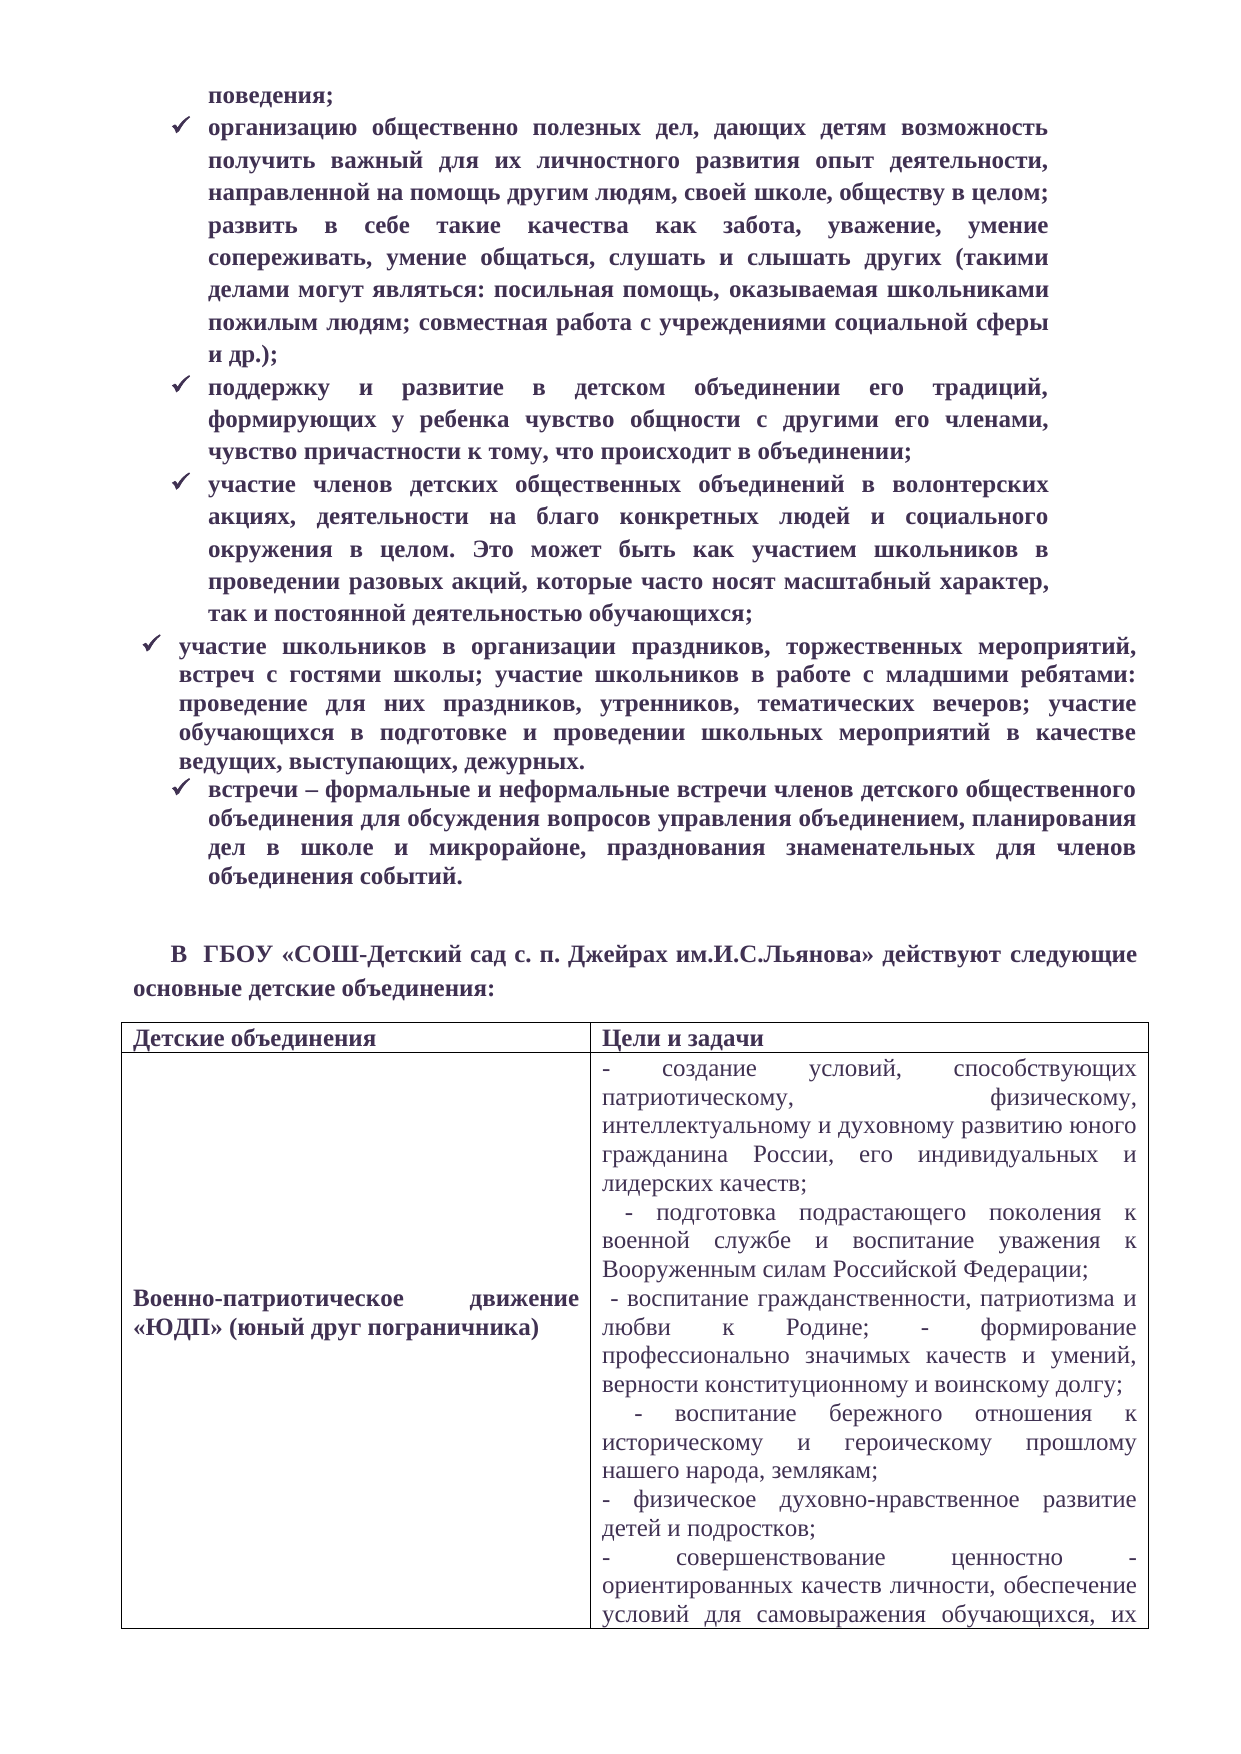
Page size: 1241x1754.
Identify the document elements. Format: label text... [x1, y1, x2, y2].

list встречи – формальные и неформальные встречи членов детского общественного объединения для обсуждения вопросов управления объединением, планирования дел в школе и микрорайоне, празднования знаменательных для членов объединения событий. [170, 774, 1137, 889]
list поддержку и развитие в детском объединении его традиций, формирующих у ребенка чувство общности с другими его членами, чувство причастности к тому, что происходит в объединении; [170, 372, 1049, 465]
table_header Детские объединения [122, 1023, 590, 1052]
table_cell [591, 1053, 1148, 1628]
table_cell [122, 1053, 590, 1628]
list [170, 80, 1049, 109]
list организацию общественно полезных дел, дающих детям возможность получить важный для их личностного развития опыт деятельности, направленной на помощь другим людям, своей школе, обществу в целом; развить в себе такие качества как забота, уважение, умение сопереживать, умение общаться, слушать и слышать других (такими делами могут являться: посильная помощь, оказываемая школьниками пожилым людям; совместная работа с учреждениями социальной сферы и др.); [170, 112, 1049, 368]
list участие школьников в организации праздников, торжественных мероприятий, встреч с гостями школы; участие школьников в работе с младшими ребятами: проведение для них праздников, утренников, тематических вечеров; участие обучающихся в подготовке и проведении школьных мероприятий в качестве ведущих, выступающих, дежурных. [141, 631, 1137, 774]
text В ГБОУ «СОШ-Детский сад с. п. Джейрах им.И.С.Льянова» действуют следующие основные детские объединения: [133, 939, 1137, 1002]
table_header Цели и задачи [591, 1023, 1148, 1052]
list участие членов детских общественных объединений в волонтерских акциях, деятельности на благо конкретных людей и социального окружения в целом. Это может быть как участием школьников в проведении разовых акций, которые часто носят масштабный характер, так и постоянной деятельностью обучающихся; [170, 469, 1049, 627]
